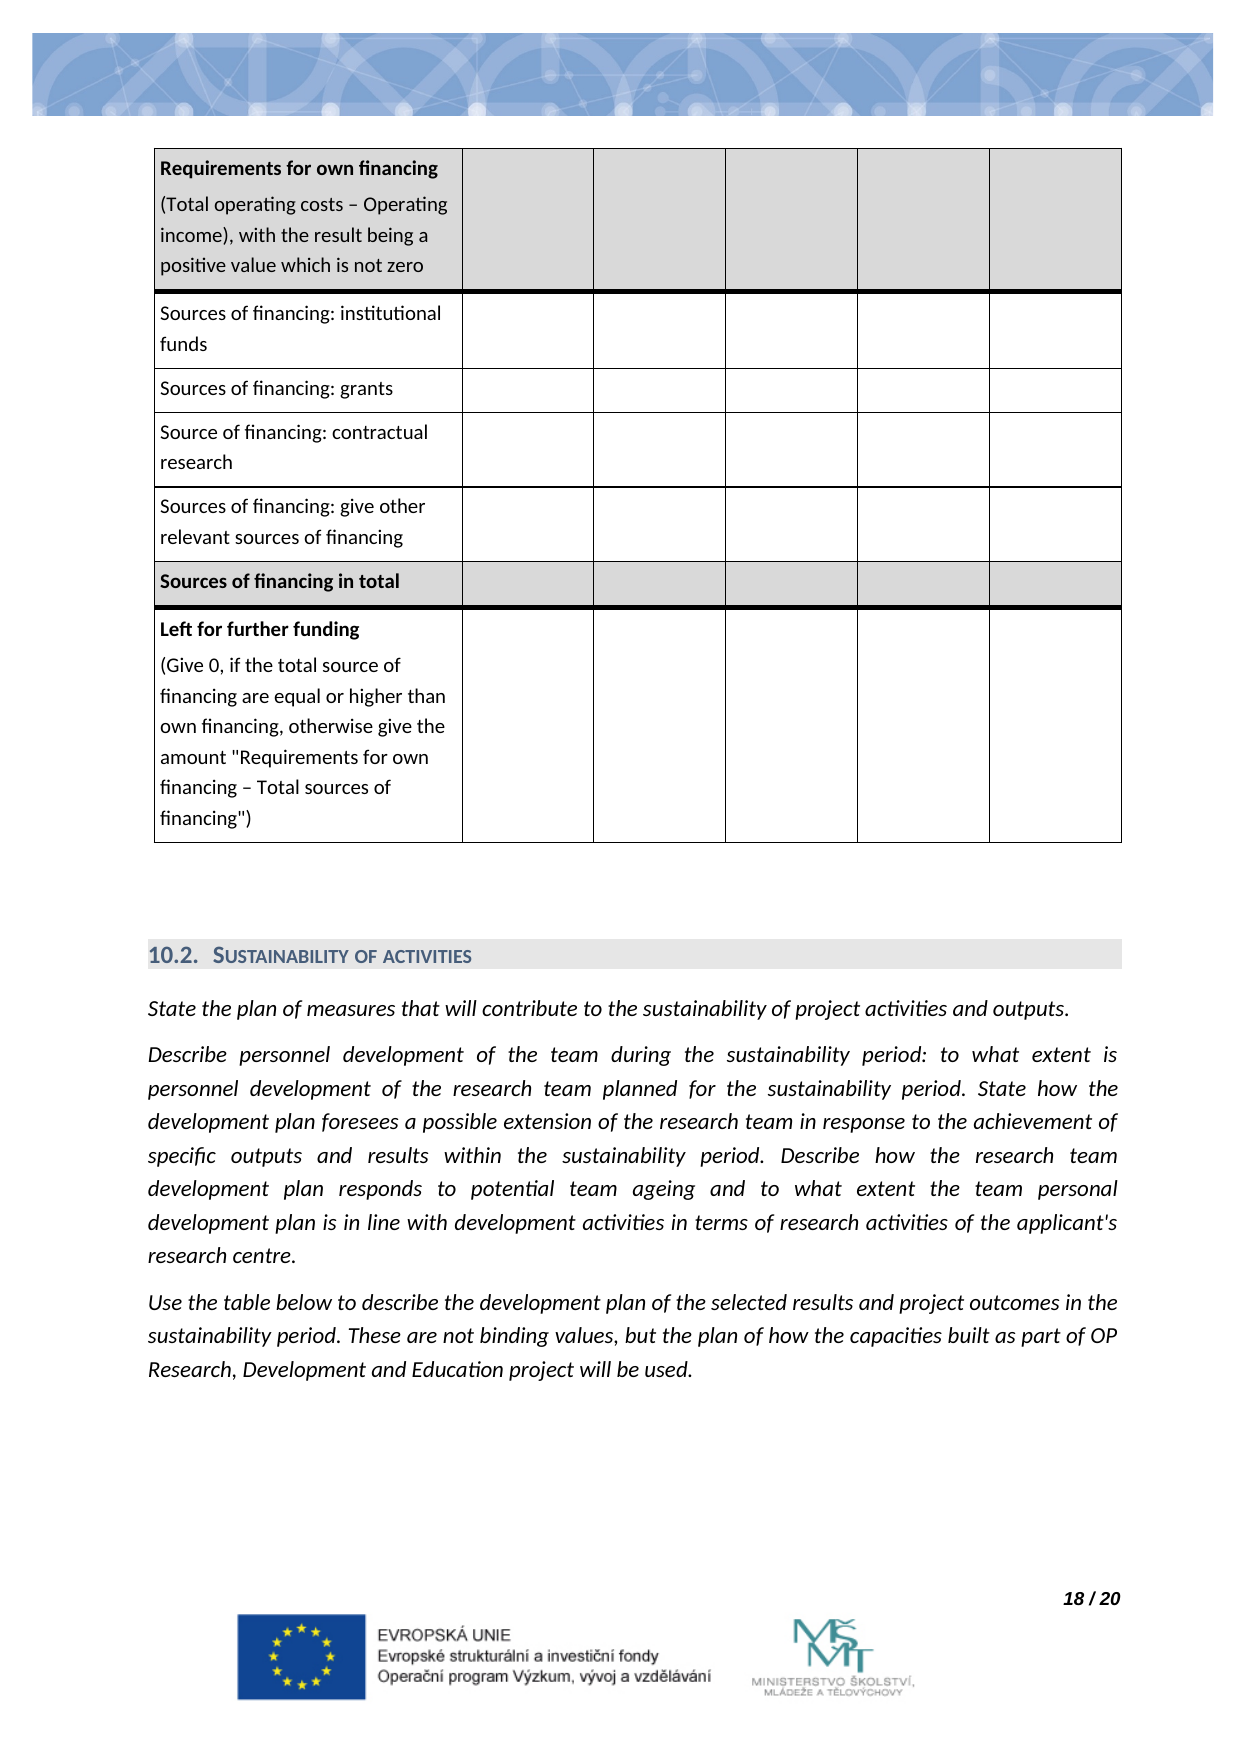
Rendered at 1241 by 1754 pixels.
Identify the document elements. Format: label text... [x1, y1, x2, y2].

table_cell Source of financing: contractual research [155, 413, 462, 486]
table_cell [594, 610, 725, 842]
subtitle Sustainability of activities [148, 939, 1122, 969]
picture [32, 33, 1214, 116]
table_cell [990, 413, 1121, 486]
table_cell [594, 413, 725, 486]
table_cell [858, 149, 989, 289]
table_cell [463, 369, 593, 412]
table_cell [990, 610, 1121, 842]
table_cell [463, 413, 593, 486]
table_cell [726, 488, 857, 561]
table_cell Sources of financing: institutional funds [155, 294, 462, 368]
table_cell Sources of financing: grants [155, 369, 462, 412]
table_cell [858, 294, 989, 368]
table_cell [858, 369, 989, 412]
table_cell [726, 562, 857, 605]
table_cell [858, 562, 989, 605]
table_cell [990, 294, 1121, 368]
table_cell [463, 149, 593, 289]
table_cell [463, 294, 593, 368]
table_cell [990, 149, 1121, 289]
table_cell Requirements for own financing (Total operating costs – Operating income), with the result being a positive value which is not zero [155, 149, 462, 289]
table_cell Sources of financing in total [155, 562, 462, 605]
table_cell [594, 149, 725, 289]
table_cell [858, 610, 989, 842]
table_cell [463, 562, 593, 605]
table_cell [726, 610, 857, 842]
table_cell [858, 413, 989, 486]
table_cell [990, 488, 1121, 561]
text Use the table below to describe the development plan of the selected results and project outcomes in the sustainability period. These are not binding values, but the plan of how the capacities built as part of OP Research, Development and Education project will be used. [148, 1288, 1122, 1383]
table_cell Sources of financing: give other relevant sources of financing [155, 488, 462, 561]
picture [192, 1573, 952, 1742]
text Describe personnel development of the team during the sustainability period: to what extent is personnel development of the research team planned for the sustainability period. State how the development plan foresees a possible extension of the research team in response to the achievement of specific outputs and results within the sustainability period. Describe how the research team development plan responds to potential team ageing and to what extent the team personal development plan is in line with development activities in terms of research activities of the applicant's research centre. [148, 1040, 1122, 1269]
table_cell [594, 488, 725, 561]
table_cell [594, 294, 725, 368]
table_cell [990, 562, 1121, 605]
table_cell [726, 294, 857, 368]
table_cell [463, 488, 593, 561]
table_cell [858, 488, 989, 561]
table_cell [726, 149, 857, 289]
text State the plan of measures that will contribute to the sustainability of project activities and outputs. [148, 994, 1122, 1022]
table_cell [594, 369, 725, 412]
table_cell [726, 413, 857, 486]
table_cell [594, 562, 725, 605]
table_cell [990, 369, 1121, 412]
table_cell [463, 610, 593, 842]
table_cell Left for further funding (Give 0, if the total source of financing are equal or higher than own financing, otherwise give the amount "Requirements for own financing – Total sources of financing") [155, 610, 462, 842]
table_cell [726, 369, 857, 412]
